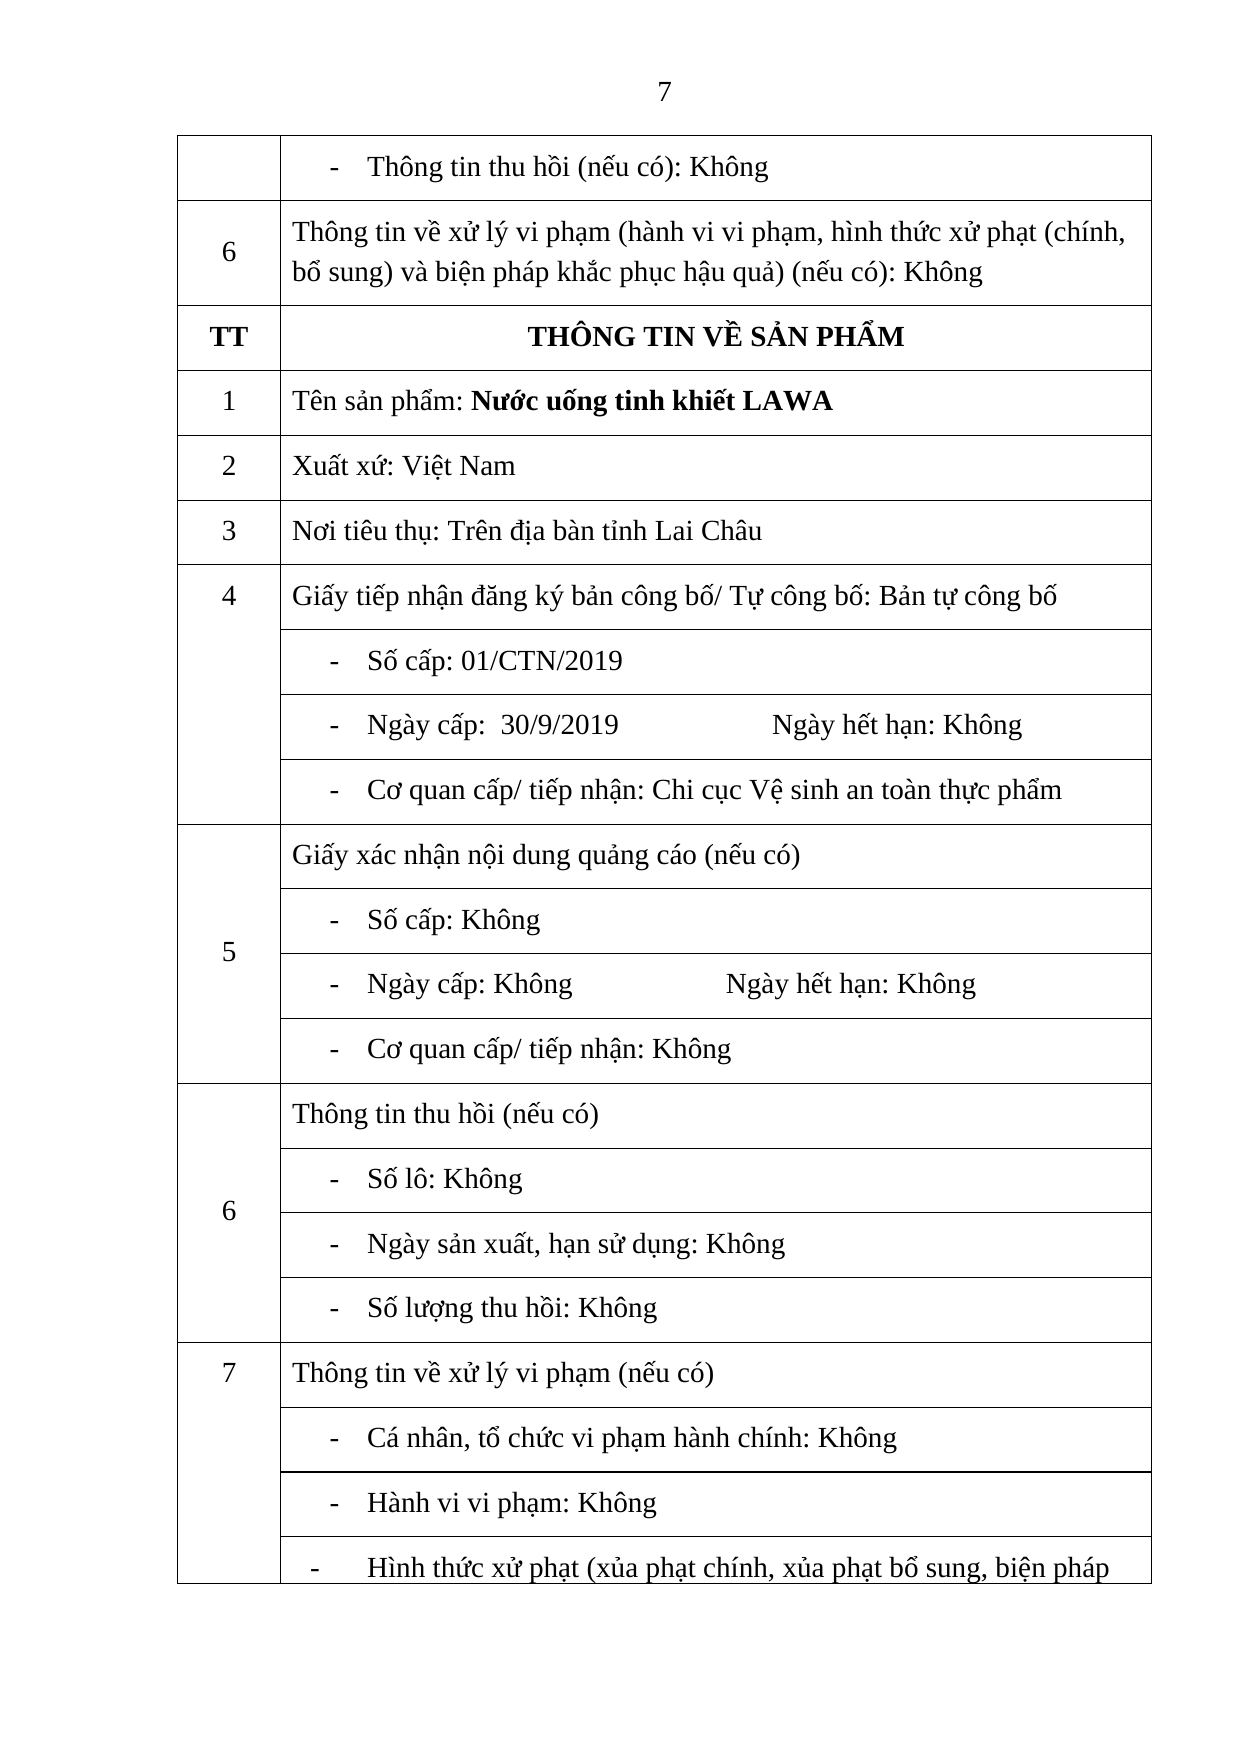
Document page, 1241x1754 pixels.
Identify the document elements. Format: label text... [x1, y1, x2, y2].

table_cell Ngày cấp: 30/9/2019 Ngày hết hạn: Không [281, 695, 1151, 759]
table_cell 6 [178, 1084, 280, 1342]
table_cell Thông tin về xử lý vi phạm (nếu có) [281, 1343, 1151, 1407]
table_cell Hành vi vi phạm: Không [281, 1473, 1151, 1536]
table_cell 7 [178, 1343, 280, 1583]
table_cell Cơ quan cấp/ tiếp nhận: Chi cục Vệ sinh an toàn thực phẩm [281, 760, 1151, 823]
table_cell Cá nhân, tổ chức vi phạm hành chính: Không [281, 1408, 1151, 1471]
table_cell Thông tin thu hồi (nếu có) [281, 1084, 1151, 1147]
table_cell 6 [178, 201, 280, 305]
table_cell Số lô: Không [281, 1149, 1151, 1212]
table_cell Ngày cấp: Không Ngày hết hạn: Không [281, 954, 1151, 1018]
table_cell Thông tin về xử lý vi phạm (hành vi vi phạm, hình thức xử phạt (chính, bổ sung) và biện pháp khắc phục hậu quả) (nếu có): Không [281, 201, 1151, 305]
table_cell Giấy tiếp nhận đăng ký bản công bố/ Tự công bố: Bản tự công bố [281, 565, 1151, 629]
table_cell Số cấp: Không [281, 889, 1151, 953]
table_cell Thông tin thu hồi (nếu có): Không [281, 136, 1151, 200]
table_cell Số lượng thu hồi: Không [281, 1278, 1151, 1342]
table_cell Số cấp: 01/CTN/2019 [281, 630, 1151, 694]
table_cell Cơ quan cấp/ tiếp nhận: Không [281, 1019, 1151, 1083]
table_cell 2 [178, 436, 280, 499]
table_cell 5 [178, 825, 280, 1083]
table_cell 3 [178, 501, 280, 564]
table_cell Ngày sản xuất, hạn sử dụng: Không [281, 1213, 1151, 1277]
table_cell THÔNG TIN VỀ SẢN PHẨM [281, 306, 1151, 370]
table_cell Nơi tiêu thụ: Trên địa bàn tỉnh Lai Châu [281, 501, 1151, 564]
table_cell Xuất xứ: Việt Nam [281, 436, 1151, 499]
table_cell TT [178, 306, 280, 370]
table_cell 1 [178, 371, 280, 435]
table_cell 4 [178, 565, 280, 823]
table_cell Giấy xác nhận nội dung quảng cáo (nếu có) [281, 825, 1151, 888]
table_cell Tên sản phẩm: Nước uống tinh khiết LAWA [281, 371, 1151, 435]
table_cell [281, 1537, 1151, 1583]
